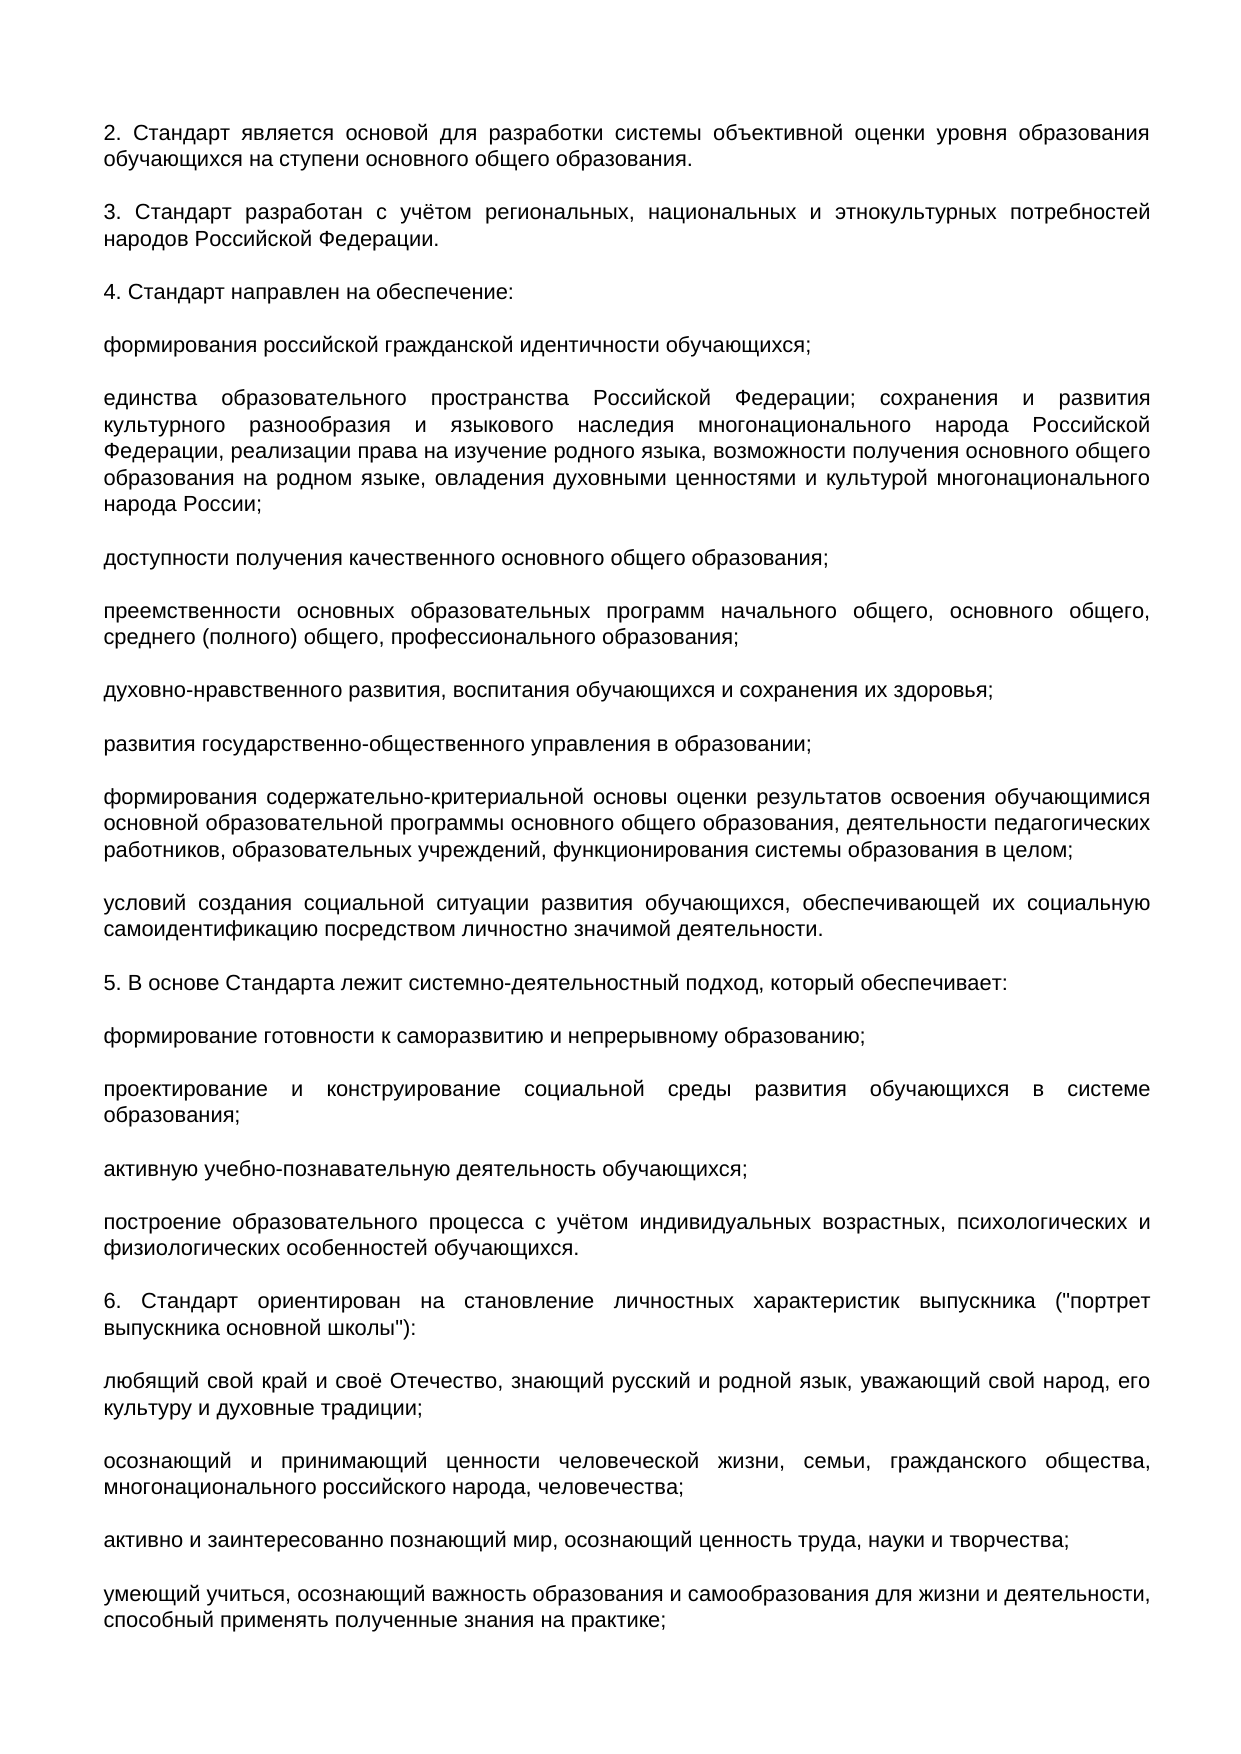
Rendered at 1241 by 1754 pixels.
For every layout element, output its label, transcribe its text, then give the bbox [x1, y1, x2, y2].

text активно и заинтересованно познающий мир, осознающий ценность труда, науки и творчества; [103, 1526, 1152, 1552]
text формирования содержательно-критериальной основы оценки результатов освоения обучающимися основной образовательной программы основного общего образования, деятельности педагогических работников, образовательных учреждений, функционирования системы образования в целом; [103, 782, 1152, 862]
text 6. Стандарт ориентирован на становление личностных характеристик выпускника ("портрет выпускника основной школы"): [103, 1287, 1152, 1340]
text умеющий учиться, осознающий важность образования и самообразования для жизни и деятельности, способный применять полученные знания на практике; [103, 1579, 1152, 1632]
text 3. Стандарт разработан с учётом региональных, национальных и этнокультурных потребностей народов Российской Федерации. [103, 198, 1152, 251]
text условий создания социальной ситуации развития обучающихся, обеспечивающей их социальную самоидентификацию посредством личностно значимой деятельности. [103, 888, 1152, 942]
text 5. В основе Стандарта лежит системно-деятельностный подход, который обеспечивает: [103, 968, 1152, 995]
text преемственности основных образовательных программ начального общего, основного общего, среднего (полного) общего, профессионального образования; [103, 596, 1152, 649]
text единства образовательного пространства Российской Федерации; сохранения и развития культурного разнообразия и языкового наследия многонационального народа Российской Федерации, реализации права на изучение родного языка, возможности получения основного общего образования на родном языке, овладения духовными ценностями и культурой многонационального народа России; [103, 384, 1152, 517]
text развития государственно-общественного управления в образовании; [103, 729, 1152, 756]
text 4. Стандарт направлен на обеспечение: [103, 277, 1152, 304]
text построение образовательного процесса с учётом индивидуальных возрастных, психологических и физиологических особенностей обучающихся. [103, 1207, 1152, 1260]
text активную учебно-познавательную деятельность обучающихся; [103, 1154, 1152, 1181]
text формирование готовности к саморазвитию и непрерывному образованию; [103, 1021, 1152, 1048]
text доступности получения качественного основного общего образования; [103, 543, 1152, 570]
text проектирование и конструирование социальной среды развития обучающихся в системе образования; [103, 1074, 1152, 1127]
text духовно-нравственного развития, воспитания обучающихся и сохранения их здоровья; [103, 676, 1152, 702]
text любящий свой край и своё Отечество, знающий русский и родной язык, уважающий свой народ, его культуру и духовные традиции; [103, 1367, 1152, 1420]
text 2. Стандарт является основой для разработки системы объективной оценки уровня образования обучающихся на ступени основного общего образования. [103, 118, 1152, 171]
text осознающий и принимающий ценности человеческой жизни, семьи, гражданского общества, многонационального российского народа, человечества; [103, 1446, 1152, 1499]
text формирования российской гражданской идентичности обучающихся; [103, 331, 1152, 357]
